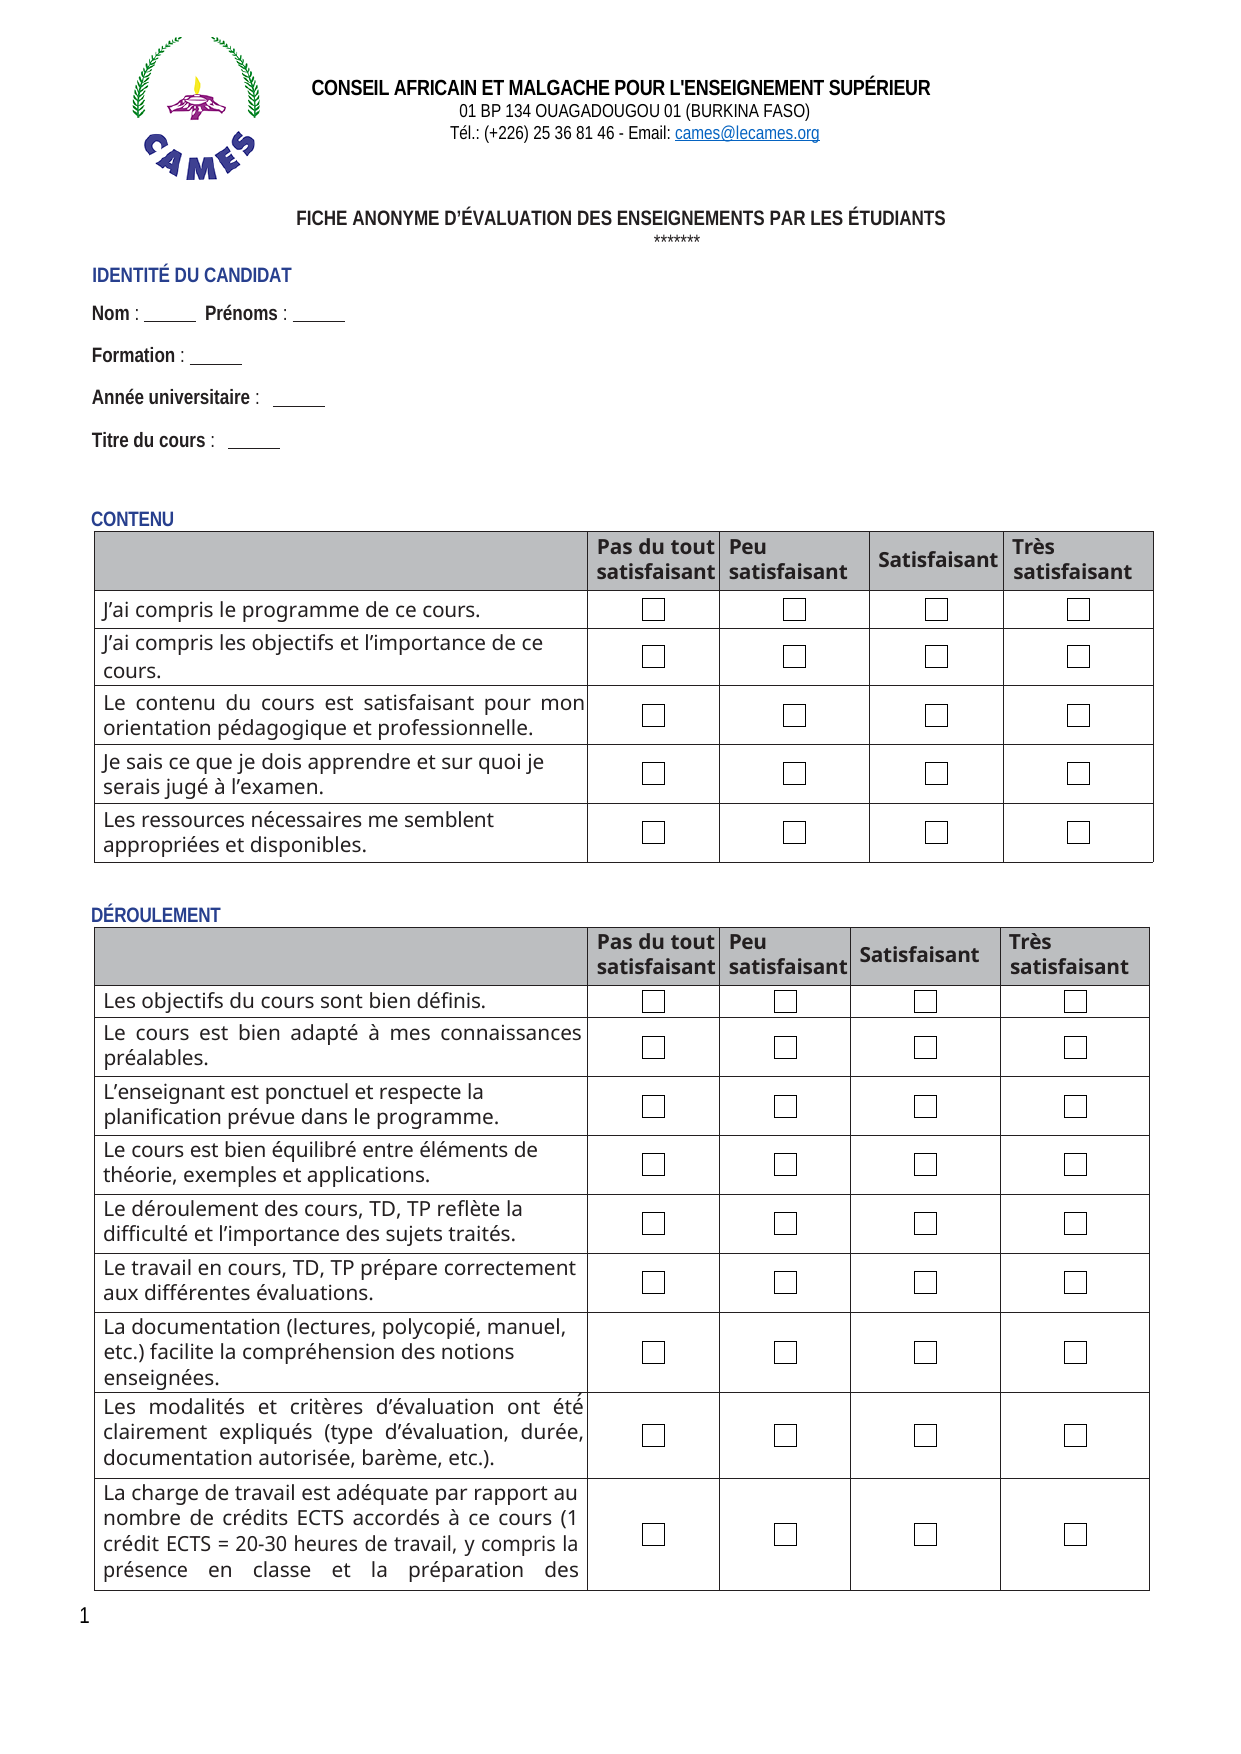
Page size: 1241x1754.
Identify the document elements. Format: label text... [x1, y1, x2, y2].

table_cell [588, 686, 719, 744]
text IDENTITÉ DU CANDIDAT [92, 263, 1163, 287]
table_cell [720, 1254, 850, 1311]
table_cell Le contenu du cours est satisfaisant pour mon orientation pédagogique et professionnelle. [95, 686, 587, 744]
text Année universitaire : [91, 385, 1026, 409]
text Titre du cours : [91, 428, 1026, 452]
table_cell [851, 1479, 1000, 1590]
table_cell [1001, 986, 1149, 1017]
table_cell [1004, 745, 1153, 803]
text DÉROULEMENT [91, 903, 1163, 927]
table_cell J’ai compris les objectifs et l’importance de ce cours. [95, 629, 587, 685]
table_cell [588, 1136, 719, 1194]
table_cell [720, 1195, 850, 1252]
table_cell [720, 686, 869, 744]
table_cell [720, 745, 869, 803]
table_cell Les modalités et critères d’évaluation ont été́ clairement expliqués (type d’évaluation, durée, documentation autorisée, barème, etc.). [95, 1393, 587, 1477]
table_cell [1001, 1136, 1149, 1194]
table_header Très satisfaisant [1001, 928, 1149, 985]
table_cell [851, 1136, 1000, 1194]
table_cell [870, 629, 1003, 685]
text CONTENU [91, 507, 1163, 531]
table_cell [588, 1018, 719, 1076]
table_cell [870, 804, 1003, 861]
table_header Pas du tout satisfaisant [588, 928, 719, 985]
table_cell [1001, 1254, 1149, 1311]
table_cell [588, 986, 719, 1017]
table_header [95, 532, 587, 590]
table_cell [720, 1393, 850, 1477]
table_cell [851, 1077, 1000, 1135]
table_cell [720, 1077, 850, 1135]
table_cell [588, 1254, 719, 1311]
table_cell [720, 1136, 850, 1194]
table_header Peu satisfaisant [720, 928, 850, 985]
table_cell Les ressources nécessaires me semblent appropriées et disponibles. [95, 804, 587, 861]
table_cell [1001, 1195, 1149, 1252]
table_cell [588, 1077, 719, 1135]
table_cell [1001, 1479, 1149, 1590]
table_cell [720, 1018, 850, 1076]
table_cell [588, 629, 719, 685]
table_cell [720, 1479, 850, 1590]
table_cell [851, 1393, 1000, 1477]
table_cell [1004, 591, 1153, 628]
subtitle FICHE ANONYME D’ÉVALUATION DES ENSEIGNEMENTS PAR LES ÉTUDIANTS [79, 206, 1163, 230]
table_cell [720, 1313, 850, 1391]
table_header Peu satisfaisant [720, 532, 869, 590]
subtitle ******* [286, 230, 1068, 254]
table_cell [1001, 1018, 1149, 1076]
table_cell [588, 1393, 719, 1477]
table_cell [1001, 1393, 1149, 1477]
table_cell [588, 745, 719, 803]
table_cell Le travail en cours, TD, TP prépare correctement aux différentes évaluations. [95, 1254, 587, 1311]
table_cell [870, 686, 1003, 744]
table_cell [720, 804, 869, 861]
table_header Pas du tout satisfaisant [588, 532, 719, 590]
table_cell [588, 804, 719, 861]
table_cell [588, 1479, 719, 1590]
table_cell [1004, 686, 1153, 744]
table_cell [851, 986, 1000, 1017]
table_cell [870, 745, 1003, 803]
table_cell Le déroulement des cours, TD, TP reflète la difficulté et l’importance des sujets traités. [95, 1195, 587, 1252]
table_cell [1001, 1313, 1149, 1391]
table_cell J’ai compris le programme de ce cours. [95, 591, 587, 628]
table_cell Le cours est bien équilibré entre éléments de théorie, exemples et applications. [95, 1136, 587, 1194]
table_header Très satisfaisant [1004, 532, 1153, 590]
table_cell [1004, 629, 1153, 685]
table_header Satisfaisant [870, 532, 1003, 590]
table_header [95, 928, 587, 985]
table_cell [720, 986, 850, 1017]
table_cell [851, 1254, 1000, 1311]
table_cell L’enseignant est ponctuel et respecte la planification prévue dans le programme. [95, 1077, 587, 1135]
text Nom : Prénoms : [91, 300, 1026, 324]
table_cell Les objectifs du cours sont bien définis. [95, 986, 587, 1017]
picture [132, 37, 260, 180]
table_cell [851, 1018, 1000, 1076]
table_cell [588, 591, 719, 628]
table_cell La documentation (lectures, polycopié, manuel, etc.) facilite la compréhension des notions enseignées. [95, 1313, 587, 1391]
table_cell [720, 591, 869, 628]
table_cell Je sais ce que je dois apprendre et sur quoi je serais jugé à l’examen. [95, 745, 587, 803]
table_cell [851, 1313, 1000, 1391]
table_cell [1001, 1077, 1149, 1135]
table_header Satisfaisant [851, 928, 1000, 985]
table_cell [851, 1195, 1000, 1252]
text Formation : [91, 343, 1026, 367]
table_cell [1004, 804, 1153, 861]
table_cell [720, 629, 869, 685]
table_cell [588, 1313, 719, 1391]
table_cell [870, 591, 1003, 628]
table_cell [588, 1195, 719, 1252]
table_cell Le cours est bien adapté à mes connaissances préalables. [95, 1018, 587, 1076]
